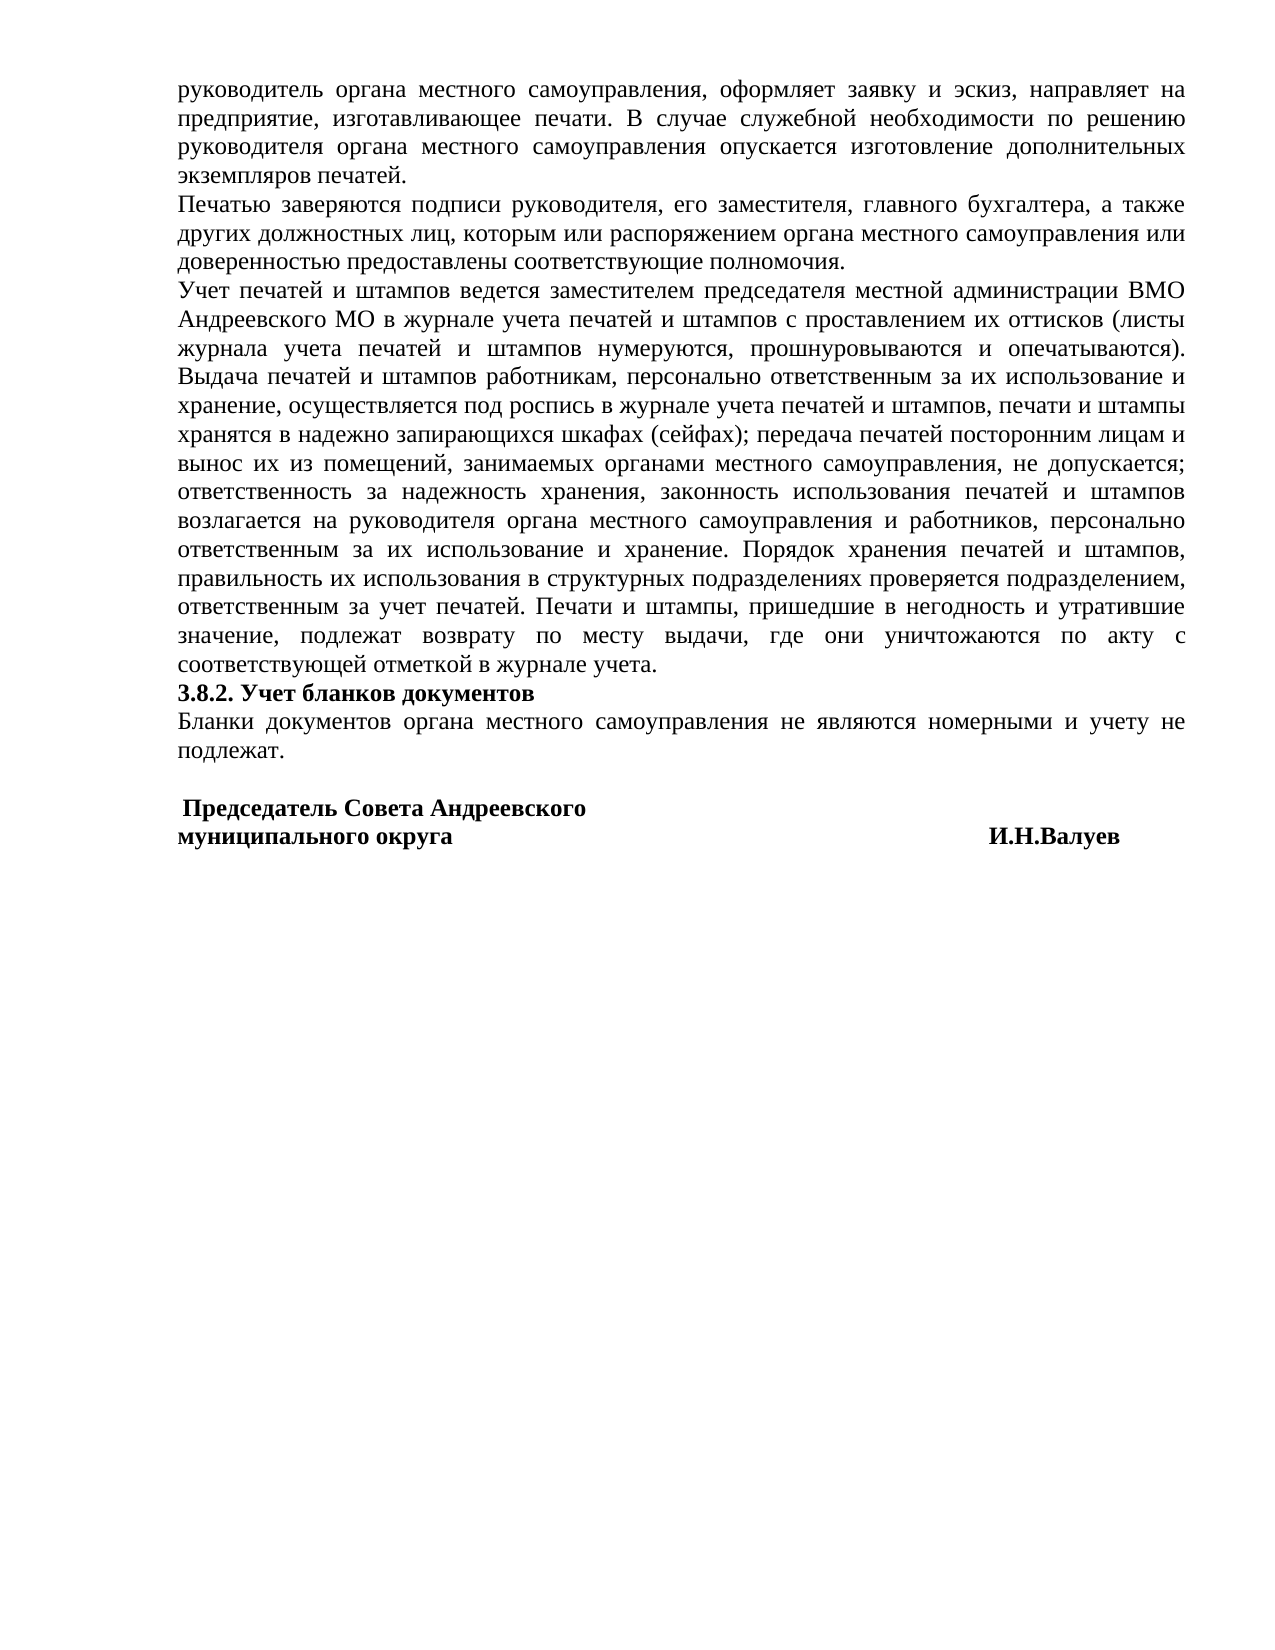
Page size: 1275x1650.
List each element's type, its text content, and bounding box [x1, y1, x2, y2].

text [177, 74, 1186, 189]
text Печатью заверяются подписи руководителя, его заместителя, главного бухгалтера, а также других должностных лиц, которым или распоряжением органа местного самоуправления или доверенностью предоставлены соответствующие полномочия. [177, 189, 1186, 275]
text муниципального округа И.Н.Валуев [177, 821, 1186, 850]
text 3.8.2. Учет бланков документов [177, 678, 1186, 706]
text Учет печатей и штампов ведется заместителем председателя местной администрации ВМО Андреевского МО в журнале учета печатей и штампов с проставлением их оттисков (листы журнала учета печатей и штампов нумеруются, прошнуровываются и опечатываются). Выдача печатей и штампов работникам, персонально ответственным за их использование и хранение, осуществляется под роспись в журнале учета печатей и штампов, печати и штампы хранятся в надежно запирающихся шкафах (сейфах); передача печатей посторонним лицам и вынос их из помещений, занимаемых органами местного самоуправления, не допускается; ответственность за надежность хранения, законность использования печатей и штампов возлагается на руководителя органа местного самоуправления и работников, персонально ответственным за их использование и хранение. Порядок хранения печатей и штампов, правильность их использования в структурных подразделениях проверяется подразделением, ответственным за учет печатей. Печати и штампы, пришедшие в негодность и утратившие значение, подлежат возврату по месту выдачи, где они уничтожаются по акту с соответствующей отметкой в журнале учета. [177, 275, 1186, 678]
text Бланки документов органа местного самоуправления не являются номерными и учету не подлежат. [177, 706, 1186, 764]
text Председатель Совета Андреевского [177, 793, 1186, 821]
